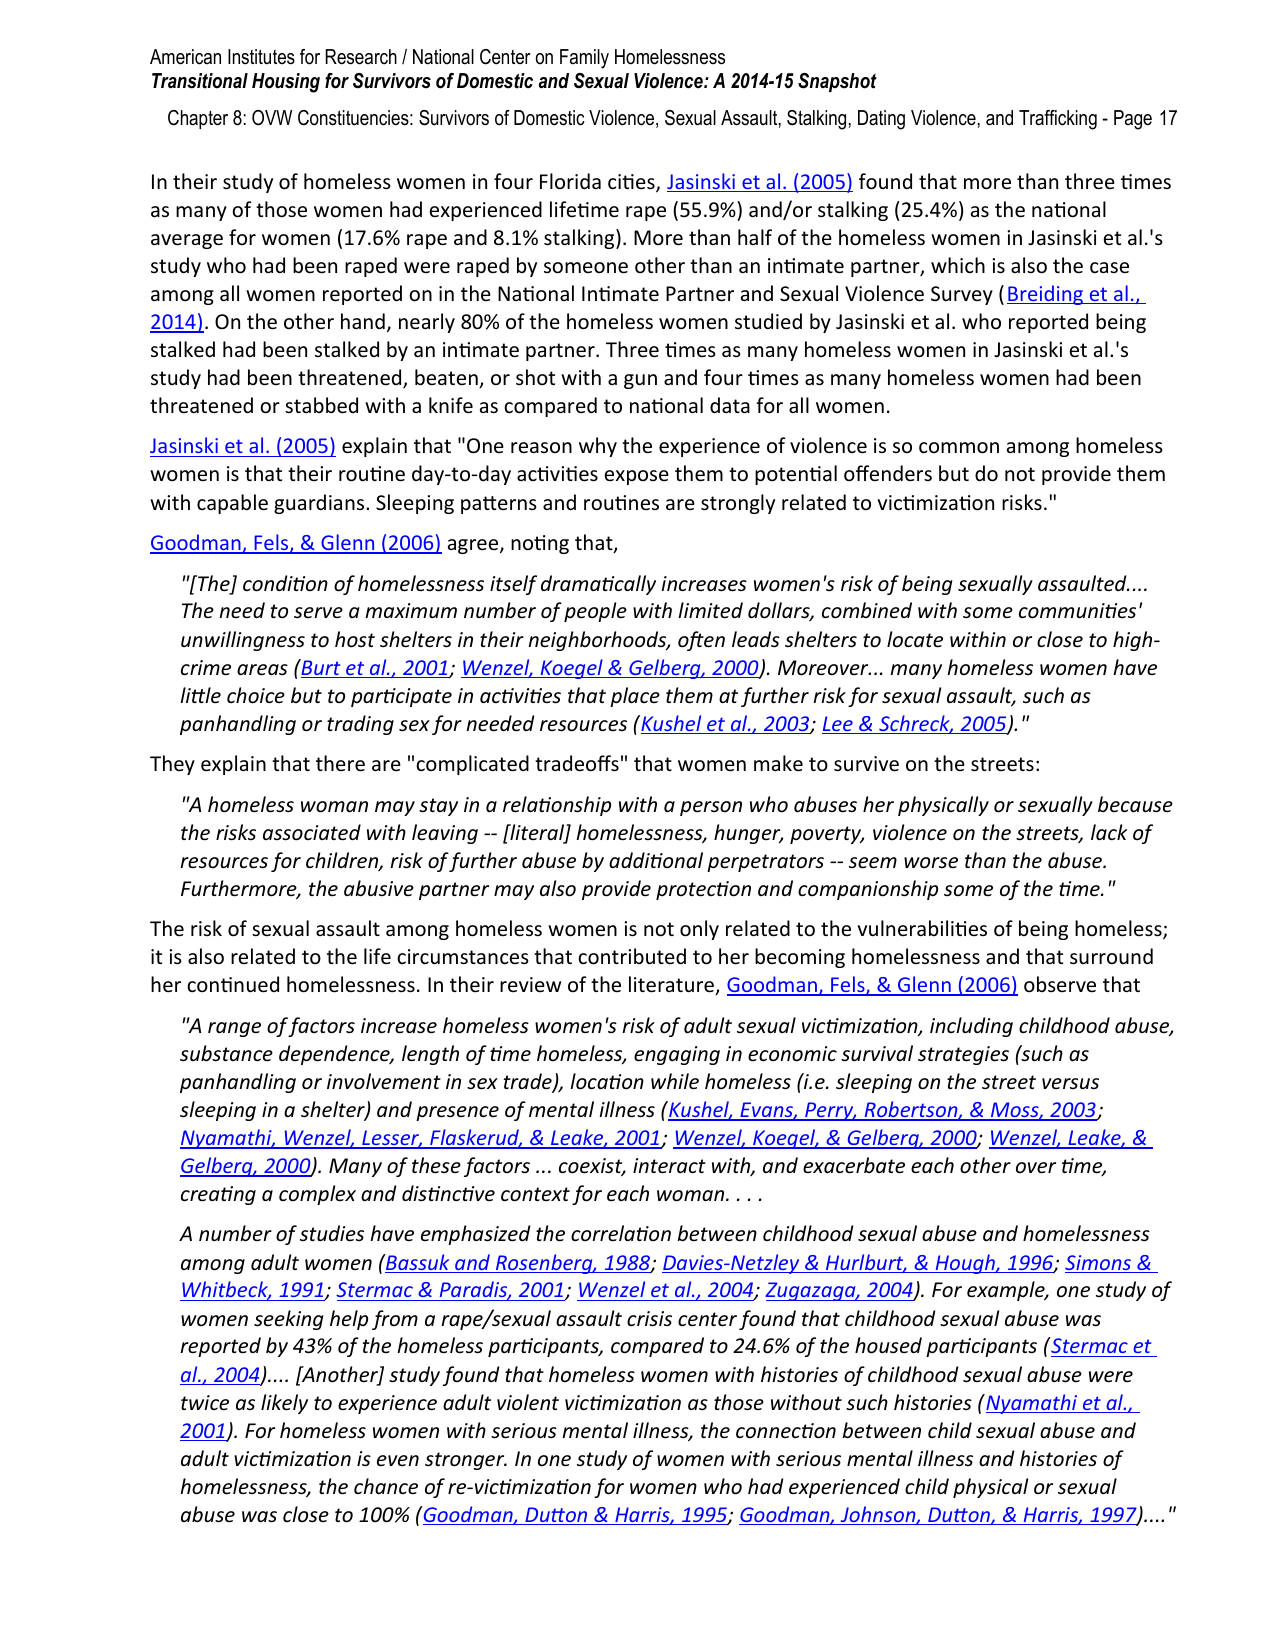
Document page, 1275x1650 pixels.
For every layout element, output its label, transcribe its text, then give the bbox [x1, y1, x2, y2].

text A number of studies have emphasized the correlation between childhood sexual abuse and homelessness among adult women (Bassuk and Rosenberg, 1988; Davies-Netzley & Hurlburt, & Hough, 1996; Simons & Whitbeck, 1991; Stermac & Paradis, 2001; Wenzel et al., 2004; Zugazaga, 2004). For example, one study of women seeking help from a rape/sexual assault crisis center found that childhood sexual abuse was reported by 43% of the homeless participants, compared to 24.6% of the housed participants (Stermac et al., 2004).... [Another] study found that homeless women with histories of childhood sexual abuse were twice as likely to experience adult violent victimization as those without such histories (Nyamathi et al., 2001). For homeless women with serious mental illness, the connection between child sexual abuse and adult victimization is even stronger. In one study of women with serious mental illness and histories of homelessness, the chance of re-victimization for women who had experienced child physical or sexual abuse was close to 100% (Goodman, Dutton & Harris, 1995; Goodman, Johnson, Dutton, & Harris, 1997)...." [180, 1219, 1177, 1528]
text "A homeless woman may stay in a relationship with a person who abuses her physically or sexually because the risks associated with leaving -- [literal] homelessness, hunger, poverty, violence on the streets, lack of resources for children, risk of further abuse by additional perpetrators -- seem worse than the abuse. Furthermore, the abusive partner may also provide protection and companionship some of the time." [180, 790, 1177, 902]
text Goodman, Fels, & Glenn (2006) agree, noting that, [150, 528, 1177, 556]
text They explain that there are "complicated tradeoffs" that women make to survive on the streets: [150, 749, 1177, 777]
text "A range of factors increase homeless women's risk of adult sexual victimization, including childhood abuse, substance dependence, length of time homeless, engaging in economic survival strategies (such as panhandling or involvement in sex trade), location while homeless (i.e. sleeping on the street versus sleeping in a shelter) and presence of mental illness (Kushel, Evans, Perry, Robertson, & Moss, 2003; Nyamathi, Wenzel, Lesser, Flaskerud, & Leake, 2001; Wenzel, Koegel, & Gelberg, 2000; Wenzel, Leake, & Gelberg, 2000). Many of these factors ... coexist, interact with, and exacerbate each other over time, creating a complex and distinctive context for each woman. . . . [180, 1011, 1177, 1207]
text The risk of sexual assault among homeless women is not only related to the vulnerabilities of being homeless; it is also related to the life circumstances that contributed to her becoming homelessness and that surround her continued homelessness. In their review of the literature, Goodman, Fels, & Glenn (2006) observe that [150, 914, 1177, 998]
text Jasinski et al. (2005) explain that "One reason why the experience of violence is so common among homeless women is that their routine day-to-day activities expose them to potential offenders but do not provide them with capable guardians. Sleeping patterns and routines are strongly related to victimization risks." [150, 432, 1177, 516]
text "[The] condition of homelessness itself dramatically increases women's risk of being sexually assaulted.... The need to serve a maximum number of people with limited dollars, combined with some communities' unwillingness to host shelters in their neighborhoods, often leads shelters to locate within or close to high-crime areas (Burt et al., 2001; Wenzel, Koegel & Gelberg, 2000). Moreover... many homeless women have little choice but to participate in activities that place them at further risk for sexual assault, such as panhandling or trading sex for needed resources (Kushel et al., 2003; Lee & Schreck, 2005)." [180, 569, 1177, 737]
text In their study of homeless women in four Florida cities, Jasinski et al. (2005) found that more than three times as many of those women had experienced lifetime rape (55.9%) and/or stalking (25.4%) as the national average for women (17.6% rape and 8.1% stalking). More than half of the homeless women in Jasinski et al.'s study who had been raped were raped by someone other than an intimate partner, which is also the case among all women reported on in the National Intimate Partner and Sexual Violence Survey (Breiding et al., 2014). On the other hand, nearly 80% of the homeless women studied by Jasinski et al. who reported being stalked had been stalked by an intimate partner. Three times as many homeless women in Jasinski et al.'s study had been threatened, beaten, or shot with a gun and four times as many homeless women had been threatened or stabbed with a knife as compared to national data for all women. [150, 167, 1177, 419]
